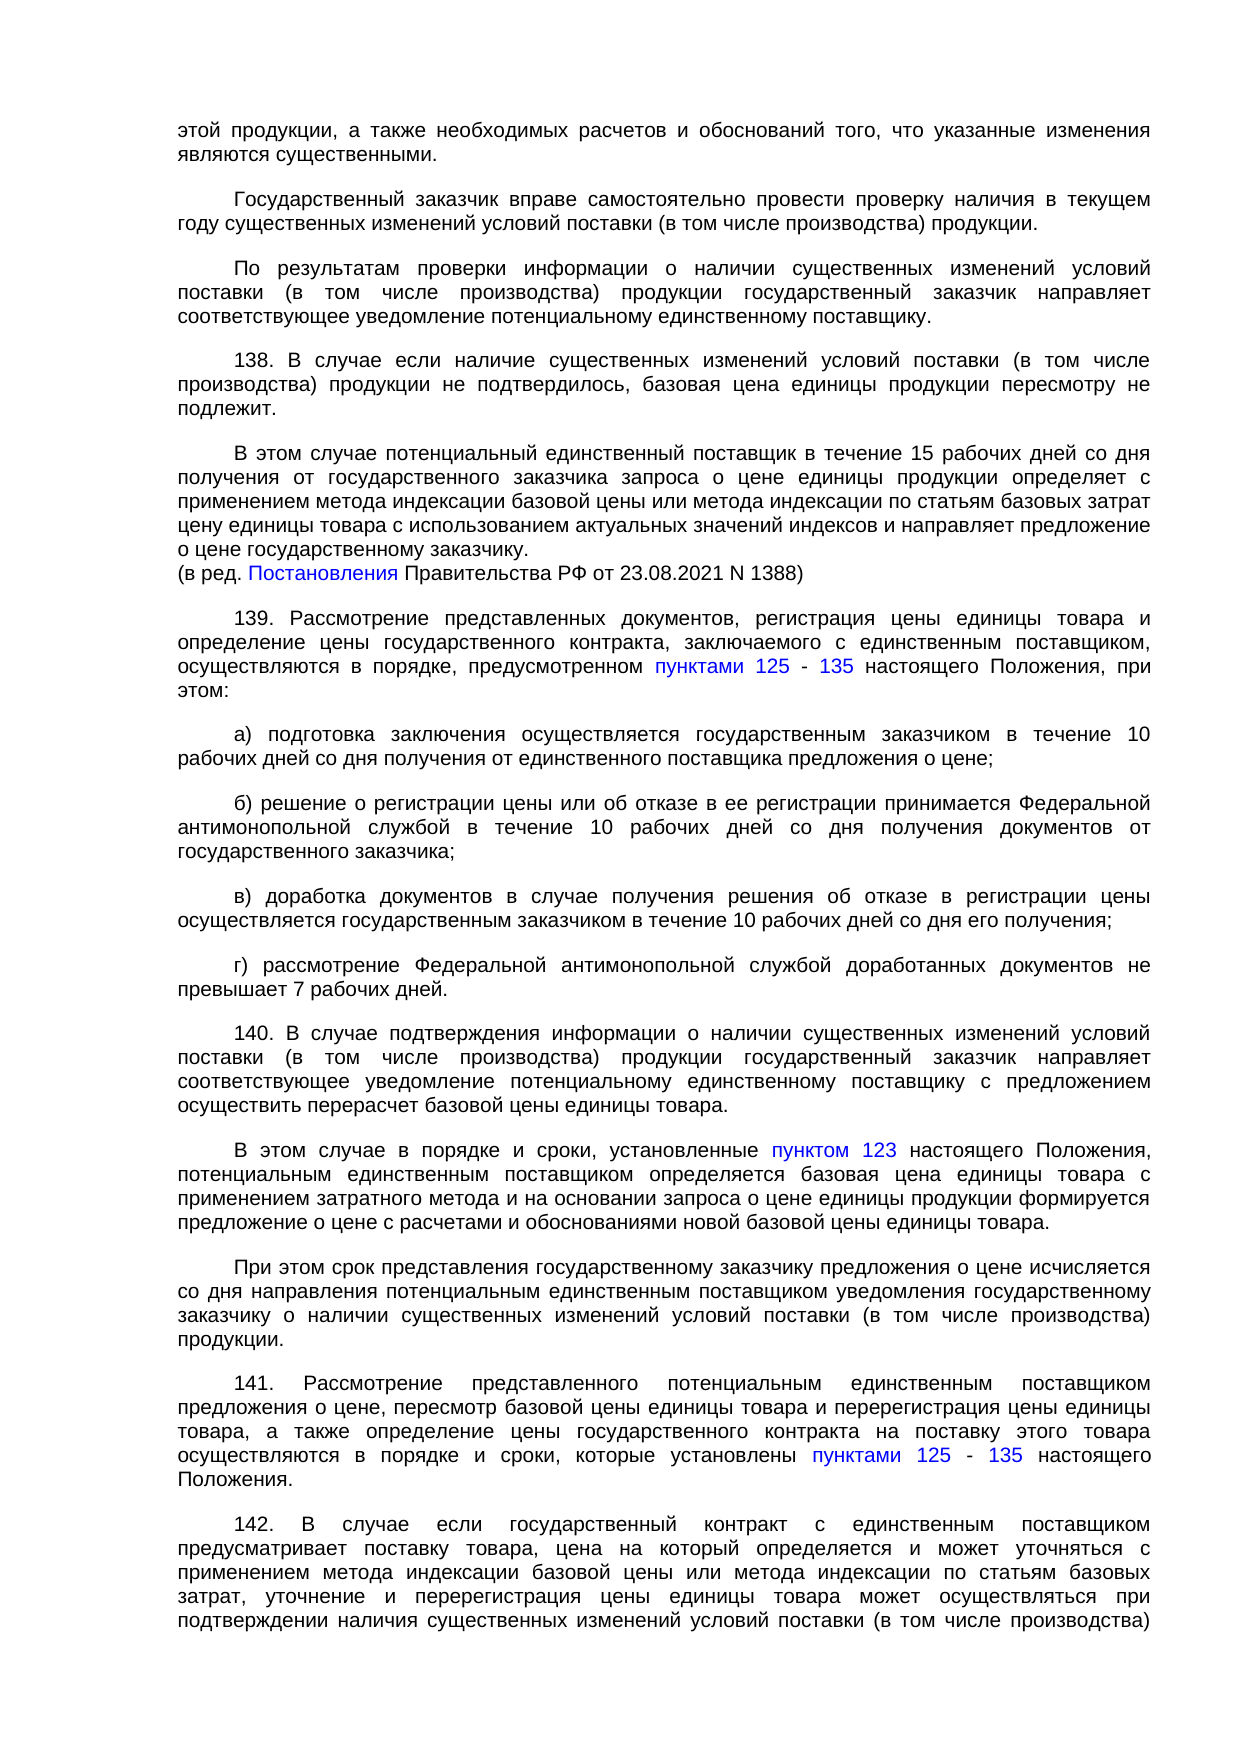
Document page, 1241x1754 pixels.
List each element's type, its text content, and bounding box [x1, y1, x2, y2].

text 138. В случае если наличие существенных изменений условий поставки (в том числе производства) продукции не подтвердилось, базовая цена единицы продукции пересмотру не подлежит. [177, 348, 1152, 420]
text При этом срок представления государственному заказчику предложения о цене исчисляется со дня направления потенциальным единственным поставщиком уведомления государственному заказчику о наличии существенных изменений условий поставки (в том числе производства) продукции. [177, 1254, 1152, 1350]
text В этом случае в порядке и сроки, установленные пунктом 123 настоящего Положения, потенциальным единственным поставщиком определяется базовая цена единицы товара с применением затратного метода и на основании запроса о цене единицы продукции формируется предложение о цене с расчетами и обоснованиями новой базовой цены единицы товара. [177, 1138, 1152, 1234]
text В этом случае потенциальный единственный поставщик в течение 15 рабочих дней со дня получения от государственного заказчика запроса о цене единицы продукции определяет с применением метода индексации базовой цены или метода индексации по статьям базовых затрат цену единицы товара с использованием актуальных значений индексов и направляет предложение о цене государственному заказчику. [177, 441, 1152, 561]
text а) подготовка заключения осуществляется государственным заказчиком в течение 10 рабочих дней со дня получения от единственного поставщика предложения о цене; [177, 722, 1152, 770]
text б) решение о регистрации цены или об отказе в ее регистрации принимается Федеральной антимонопольной службой в течение 10 рабочих дней со дня получения документов от государственного заказчика; [177, 791, 1152, 863]
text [177, 1512, 1152, 1632]
text 140. В случае подтверждения информации о наличии существенных изменений условий поставки (в том числе производства) продукции государственный заказчик направляет соответствующее уведомление потенциальному единственному поставщику с предложением осуществить перерасчет базовой цены единицы товара. [177, 1021, 1152, 1117]
text 141. Рассмотрение представленного потенциальным единственным поставщиком предложения о цене, пересмотр базовой цены единицы товара и перерегистрация цены единицы товара, а также определение цены государственного контракта на поставку этого товара осуществляются в порядке и сроки, которые установлены пунктами 125 - 135 настоящего Положения. [177, 1371, 1152, 1491]
text Государственный заказчик вправе самостоятельно провести проверку наличия в текущем году существенных изменений условий поставки (в том числе производства) продукции. [177, 187, 1152, 235]
text По результатам проверки информации о наличии существенных изменений условий поставки (в том числе производства) продукции государственный заказчик направляет соответствующее уведомление потенциальному единственному поставщику. [177, 256, 1152, 327]
text в) доработка документов в случае получения решения об отказе в регистрации цены осуществляется государственным заказчиком в течение 10 рабочих дней со дня его получения; [177, 884, 1152, 932]
text (в ред. Постановления Правительства РФ от 23.08.2021 N 1388) [177, 561, 1152, 585]
text 139. Рассмотрение представленных документов, регистрация цены единицы товара и определение цены государственного контракта, заключаемого с единственным поставщиком, осуществляются в порядке, предусмотренном пунктами 125 - 135 настоящего Положения, при этом: [177, 606, 1152, 701]
text г) рассмотрение Федеральной антимонопольной службой доработанных документов не превышает 7 рабочих дней. [177, 952, 1152, 1000]
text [177, 118, 1152, 166]
